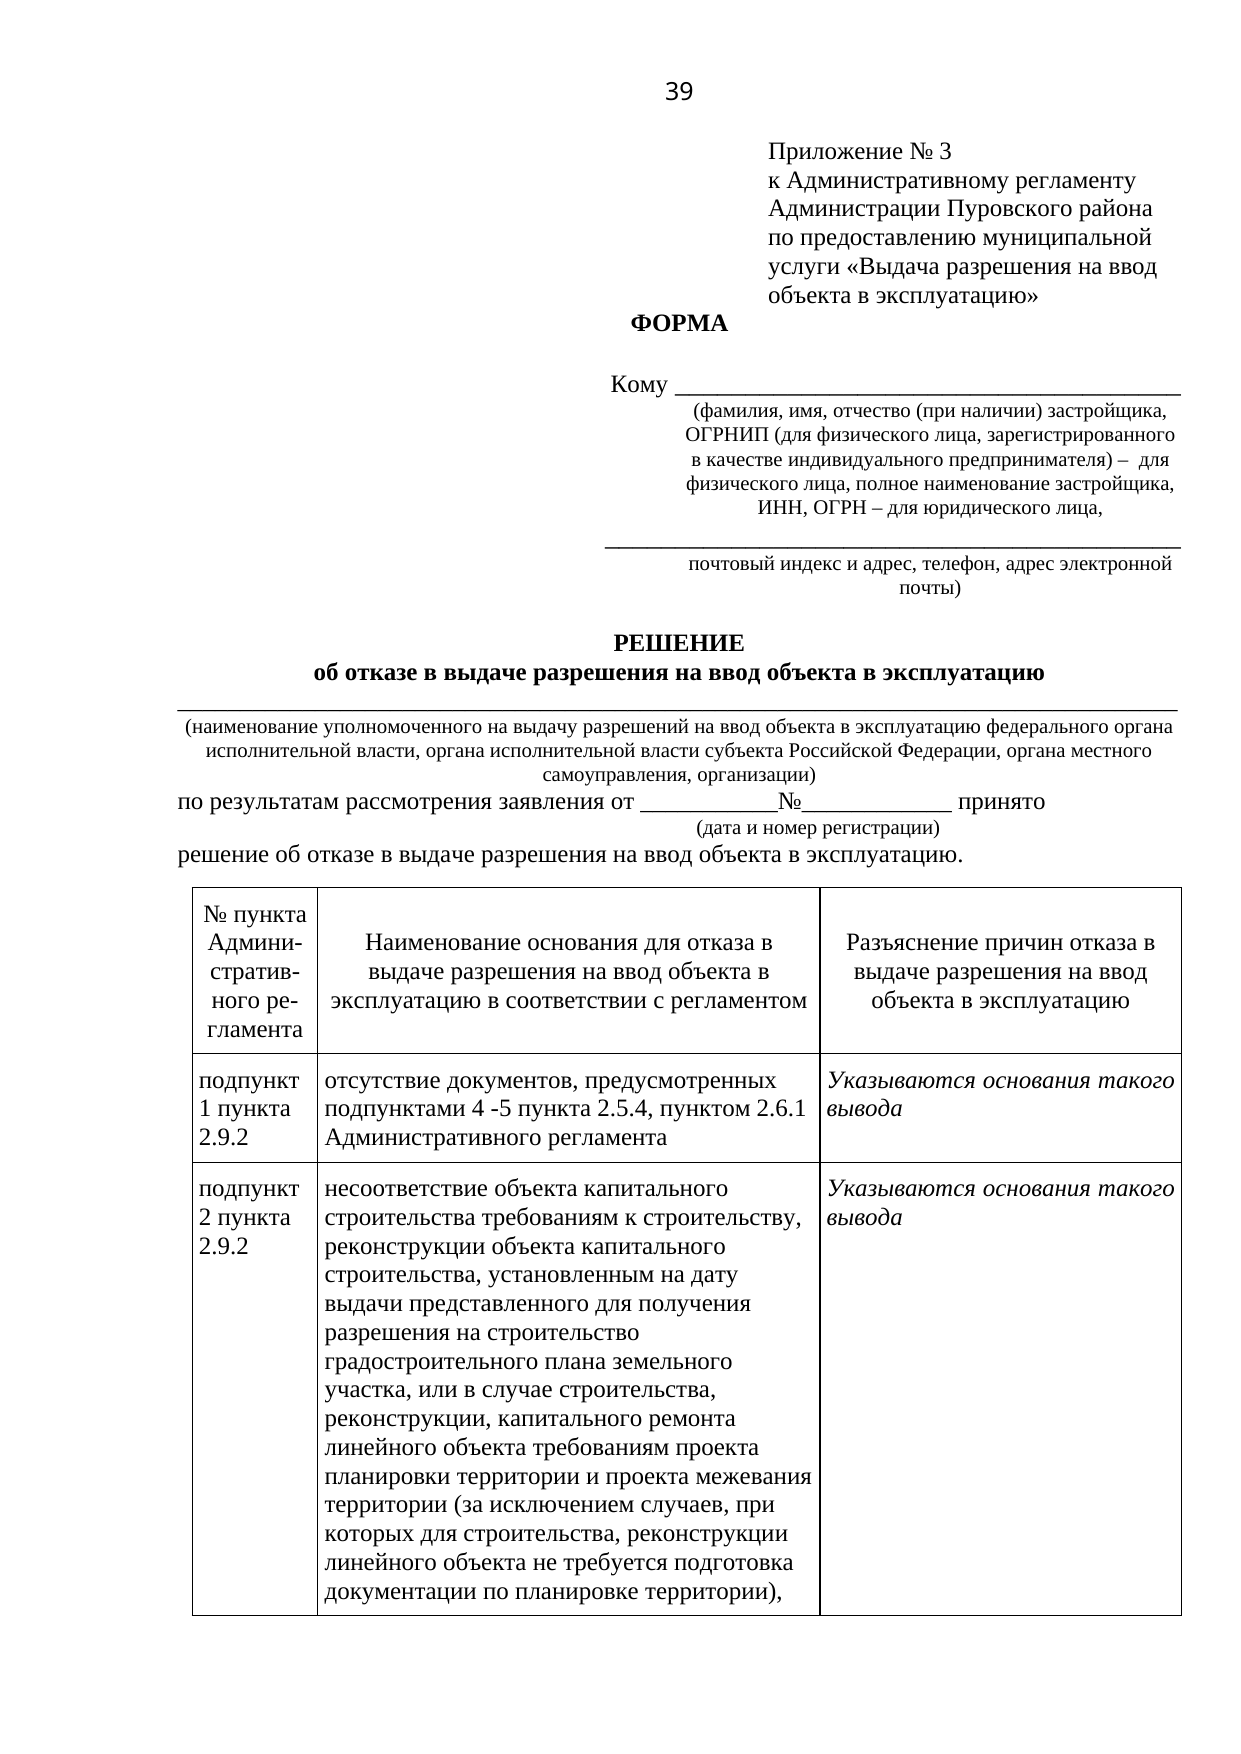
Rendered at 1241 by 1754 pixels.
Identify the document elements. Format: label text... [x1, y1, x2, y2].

table_cell отсутствие документов, предусмотренных подпунктами 4 -5 пункта 2.5.4, пунктом 2.6.1 Административного регламента [318, 1054, 819, 1162]
text _________________________________________ [177, 519, 1181, 551]
table_header Наименование основания для отказа в выдаче разрешения на ввод объекта в эксплуатацию в соответствии с регламентом [318, 888, 819, 1053]
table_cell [193, 1163, 317, 1615]
text (дата и номер регистрации) [177, 815, 1181, 839]
table_cell Указываются основания такого вывода [821, 1054, 1181, 1162]
text по результатам рассмотрения заявления от ___________№____________ принято [177, 786, 1181, 815]
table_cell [821, 1163, 1181, 1615]
text Кому ____________________________________ [177, 366, 1181, 398]
text почтовый индекс и адрес, телефон, адрес электронной почты) [679, 551, 1181, 599]
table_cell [318, 1163, 819, 1615]
table_header Разъяснение причин отказа в выдаче разрешения на ввод объекта в эксплуатацию [821, 888, 1181, 1053]
text ФОРМА [177, 308, 1181, 337]
text (наименование уполномоченного на выдачу разрешений на ввод объекта в эксплуатацию федерального органа исполнительной власти, органа исполнительной власти субъекта Российской Федерации, органа местного самоуправления, организации) [177, 714, 1181, 786]
text Приложение № 3 к Административному регламенту Администрации Пуровского района по предоставлению муниципальной услуги «Выдача разрешения на ввод объекта в эксплуатацию» [768, 136, 1181, 308]
text решение об отказе в выдаче разрешения на ввод объекта в эксплуатацию. [177, 839, 1181, 868]
text РЕШЕНИЕ об отказе в выдаче разрешения на ввод объекта в эксплуатацию [177, 628, 1181, 685]
table_cell подпункт 1 пункта 2.9.2 [193, 1054, 317, 1162]
table_header № пункта Админи-стративного регламента [193, 888, 317, 1053]
text ________________________________________________________________________________ [177, 685, 1181, 714]
text (фамилия, имя, отчество (при наличии) застройщика, ОГРНИП (для физического лица, зарегистрированного в качестве индивидуального предпринимателя) – для физического лица, полное наименование застройщика, ИНН, ОГРН – для юридического лица, [679, 398, 1181, 519]
